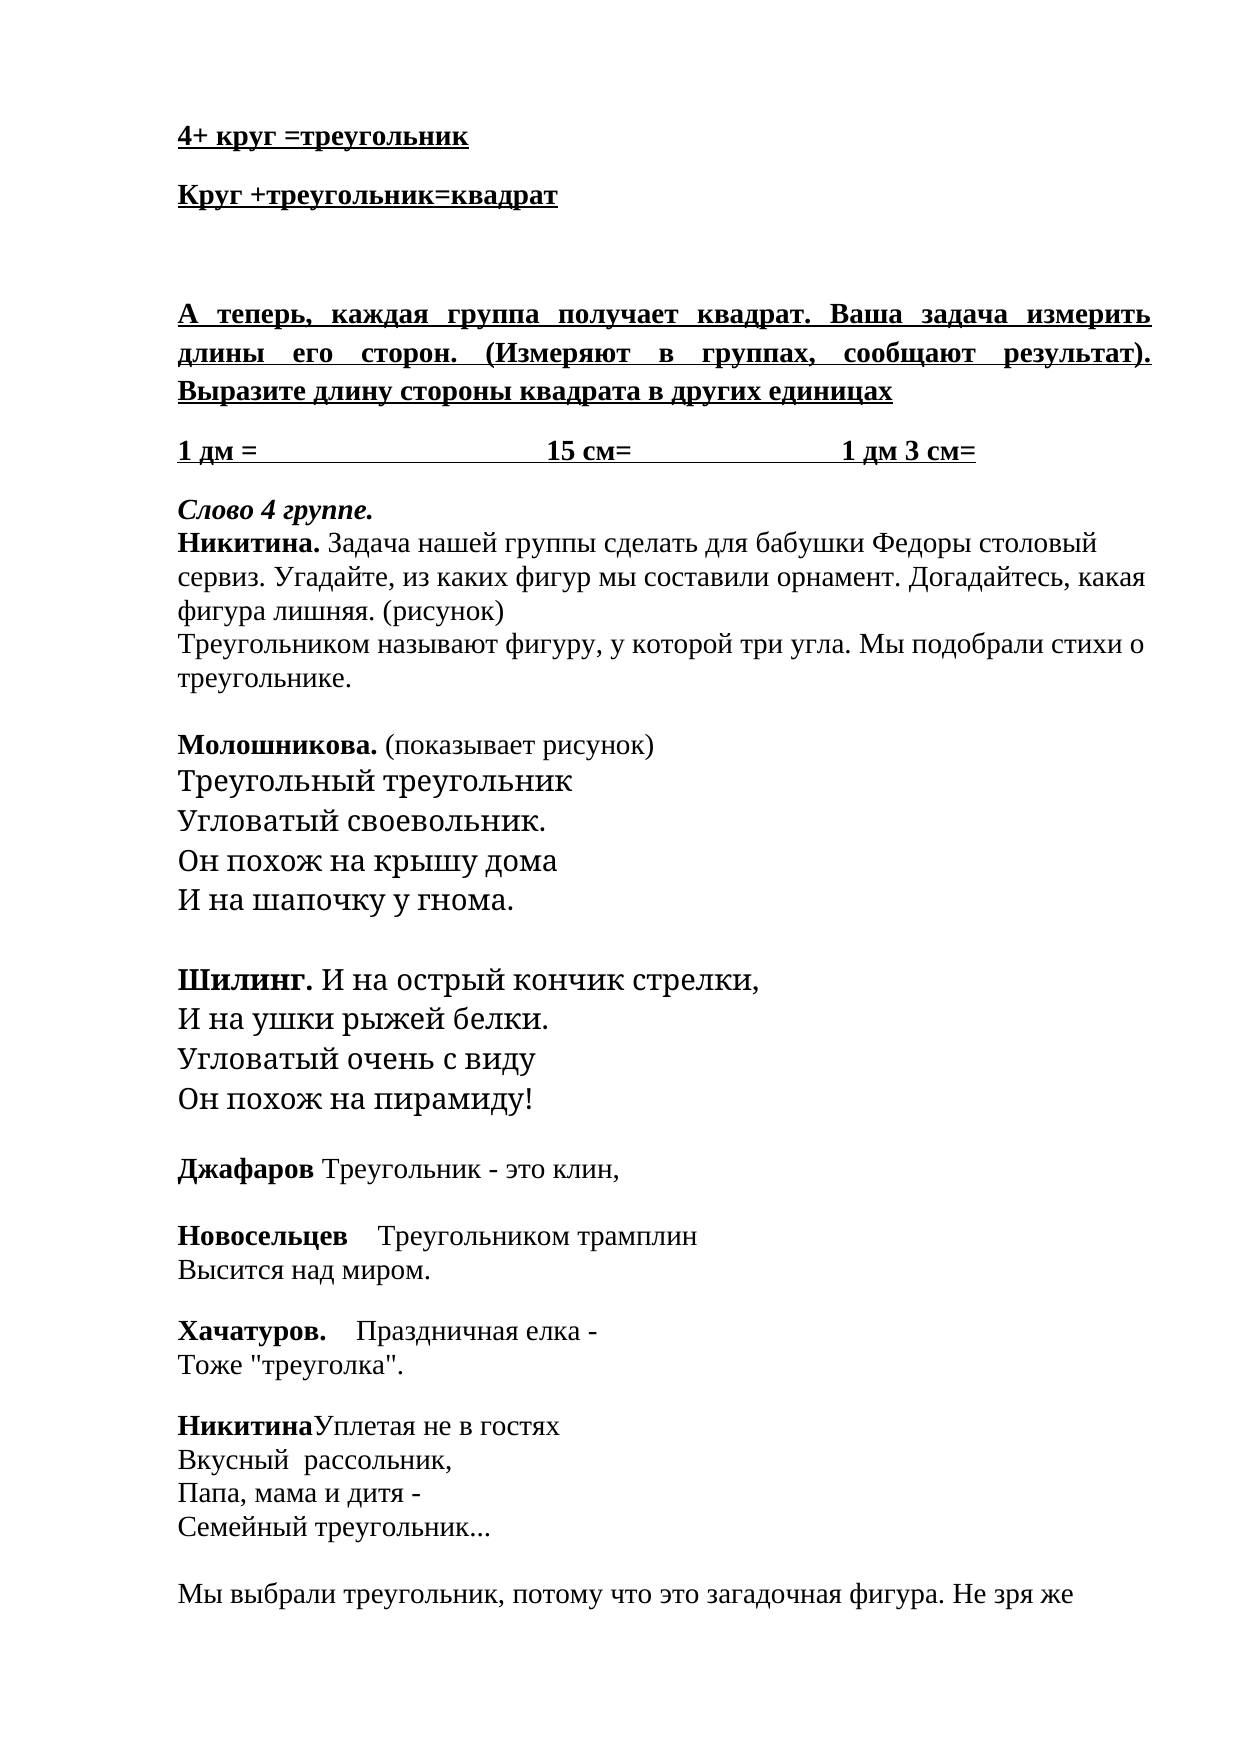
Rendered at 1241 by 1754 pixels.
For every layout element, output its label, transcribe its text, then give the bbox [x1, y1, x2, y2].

text А теперь, каждая группа получает квадрат. Ваша задача измерить длины его сторон. (Измеряют в группах, сообщают результат). Выразите длину стороны квадрата в других единицах [177, 326, 1152, 364]
text Круг +треугольник=квадрат [177, 177, 1152, 211]
text Джафаров Треугольник - это клин, [177, 1151, 1152, 1185]
text Треугольный треугольник Угловатый своевольник. Он похож на крышу дома И на шапочку у гнома. Шилинг. И на острый кончик стрелки, И на ушки рыжей белки. Угловатый очень с виду Он похож на пирамиду! [177, 760, 1152, 1118]
text Хачатуров. Праздничная елка - Тоже "треуголка". [177, 1313, 1152, 1408]
text А теперь, каждая группа получает квадрат. Ваша задача измерить длины его сторон. (Измеряют в группах, сообщают результат). Выразите длину стороны квадрата в других единицах [177, 365, 1152, 407]
text Никитина. Задача нашей группы сделать для бабушки Федоры столовый сервиз. Угадайте, из каких фигур мы составили орнамент. Догадайтесь, какая фигура лишняя. (рисунок) Треугольником называют фигуру, у которой три угла. Мы подобрали стихи о треугольнике. [177, 526, 1152, 693]
text А теперь, каждая группа получает квадрат. Ваша задача измерить длины его сторон. (Измеряют в группах, сообщают результат). Выразите длину стороны квадрата в других единицах [177, 296, 1152, 325]
text 1 дм = 15 см= 1 дм 3 см= [177, 433, 1152, 466]
text Молошникова. (показывает рисунок) [177, 727, 1152, 760]
text 4+ круг =треугольник [177, 118, 1152, 152]
text Слово 4 группе. [177, 492, 1152, 526]
text Новосельцев Треугольником трамплин Высится над миром. [177, 1218, 1152, 1313]
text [177, 1543, 1152, 1610]
text НикитинаУплетая не в гостях Вкусный рассольник, Папа, мама и дитя - Семейный треугольник... [177, 1408, 1152, 1543]
